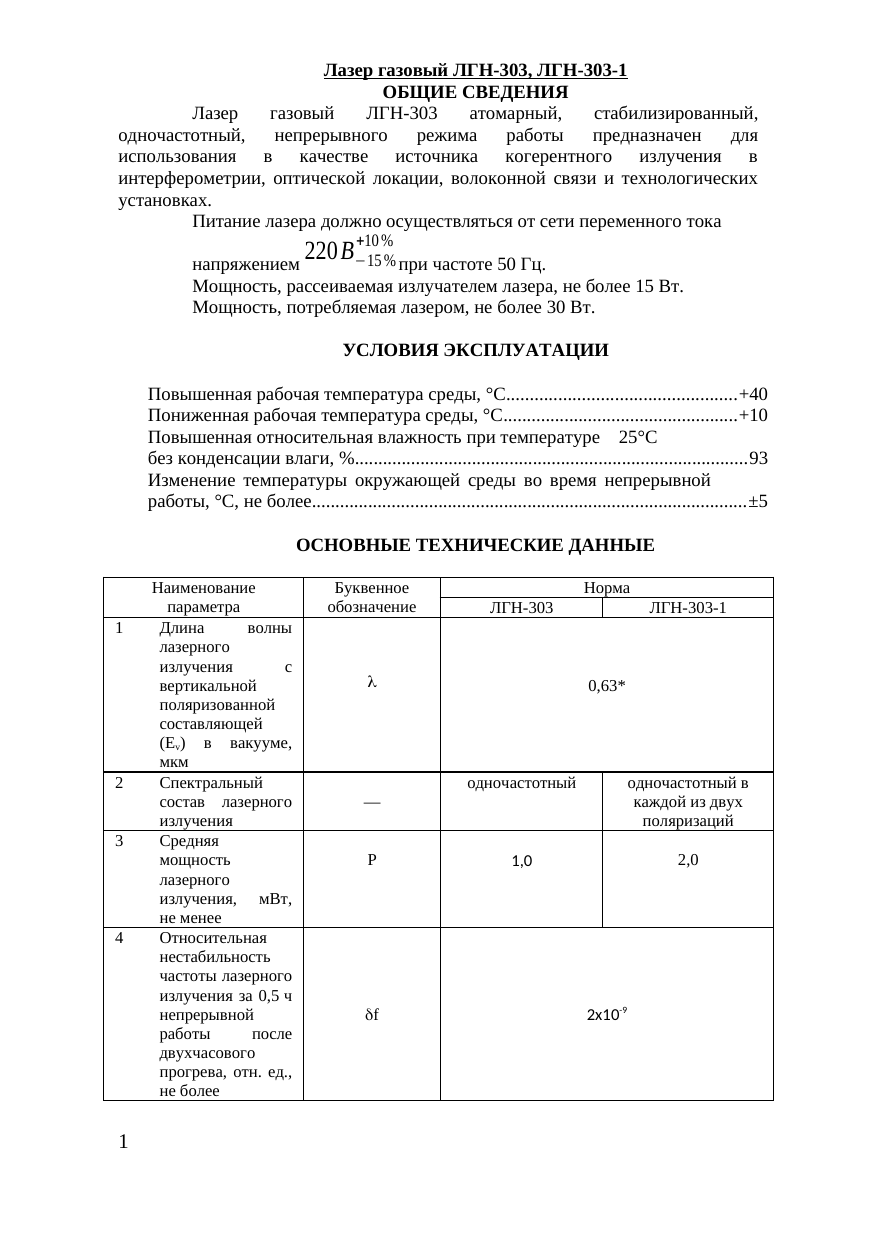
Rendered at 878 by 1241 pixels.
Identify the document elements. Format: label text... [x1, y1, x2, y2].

subtitle Повышенная относительная влажность при температуре 25°С [148, 426, 712, 447]
text Повышенная рабочая температура среды, °С +40 [148, 382, 712, 404]
text Изменение температуры окружающей среды во время непрерывной работы, °С, не более ±5 [148, 469, 712, 512]
table_header Норма [441, 578, 773, 597]
table_header Наименование параметра [104, 578, 303, 617]
table_cell ЛГН-303 [441, 598, 602, 617]
table_cell Длина волны лазерного излучения с вертикальной поляризованной составляющей (Ev) в вакууме, мкм [104, 618, 303, 771]
table_cell 2x10-9 [441, 928, 773, 1100]
text Лазер газовый ЛГН-303 атомарный, стабилизированный, одночастотный, непрерывного режима работы предназначен для использования в качестве источника когерентного излучения в интерферометрии, оптической локации, волоконной связи и технологических установках. [118, 102, 759, 210]
text без конденсации влаги, % 93 [148, 447, 712, 469]
table_header Буквенное обозначение [304, 578, 440, 617]
text ОСНОВНЫЕ ТЕХНИЧЕСКИЕ ДАННЫЕ [118, 533, 759, 555]
table_cell ЛГН-303-1 [603, 598, 773, 617]
text напряжением при частоте 50 Гц. [118, 232, 759, 275]
table_cell одночастотный [441, 773, 602, 830]
table_cell одночастотный в каждой из двух поляризаций [603, 773, 773, 830]
table_cell Средняя мощность лазерного излучения, мВт, не менее [104, 831, 303, 927]
table_cell 2,0 [603, 831, 773, 927]
text УСЛОВИЯ ЭКСПЛУАТАЦИИ [118, 339, 759, 361]
table_cell P [304, 831, 440, 927]
text Мощность, рассеиваемая излучателем лазера, не более 15 Вт. [118, 275, 759, 296]
text Мощность, потребляемая лазером, не более 30 Вт. [118, 296, 759, 318]
table_cell 1,0 [441, 831, 602, 927]
text Питание лазера должно осуществляться от сети переменного тока [118, 210, 759, 232]
table_cell f [304, 928, 440, 1100]
text Лазер газовый ЛГН-303, ЛГН-303-1 [118, 59, 759, 81]
table_cell Спектральный состав лазерного излучения [104, 773, 303, 830]
table_cell [304, 618, 440, 771]
table_cell Относительная нестабильность частоты лазерного излучения за 0,5 ч непрерывной работы после двухчасового прогрева, отн. ед., не более [104, 928, 303, 1100]
text Пониженная рабочая температура среды, °С +10 [148, 404, 712, 426]
text ОБЩИЕ СВЕДЕНИЯ [118, 81, 759, 102]
table_cell 0,63* [441, 618, 773, 771]
table_cell — [304, 773, 440, 830]
